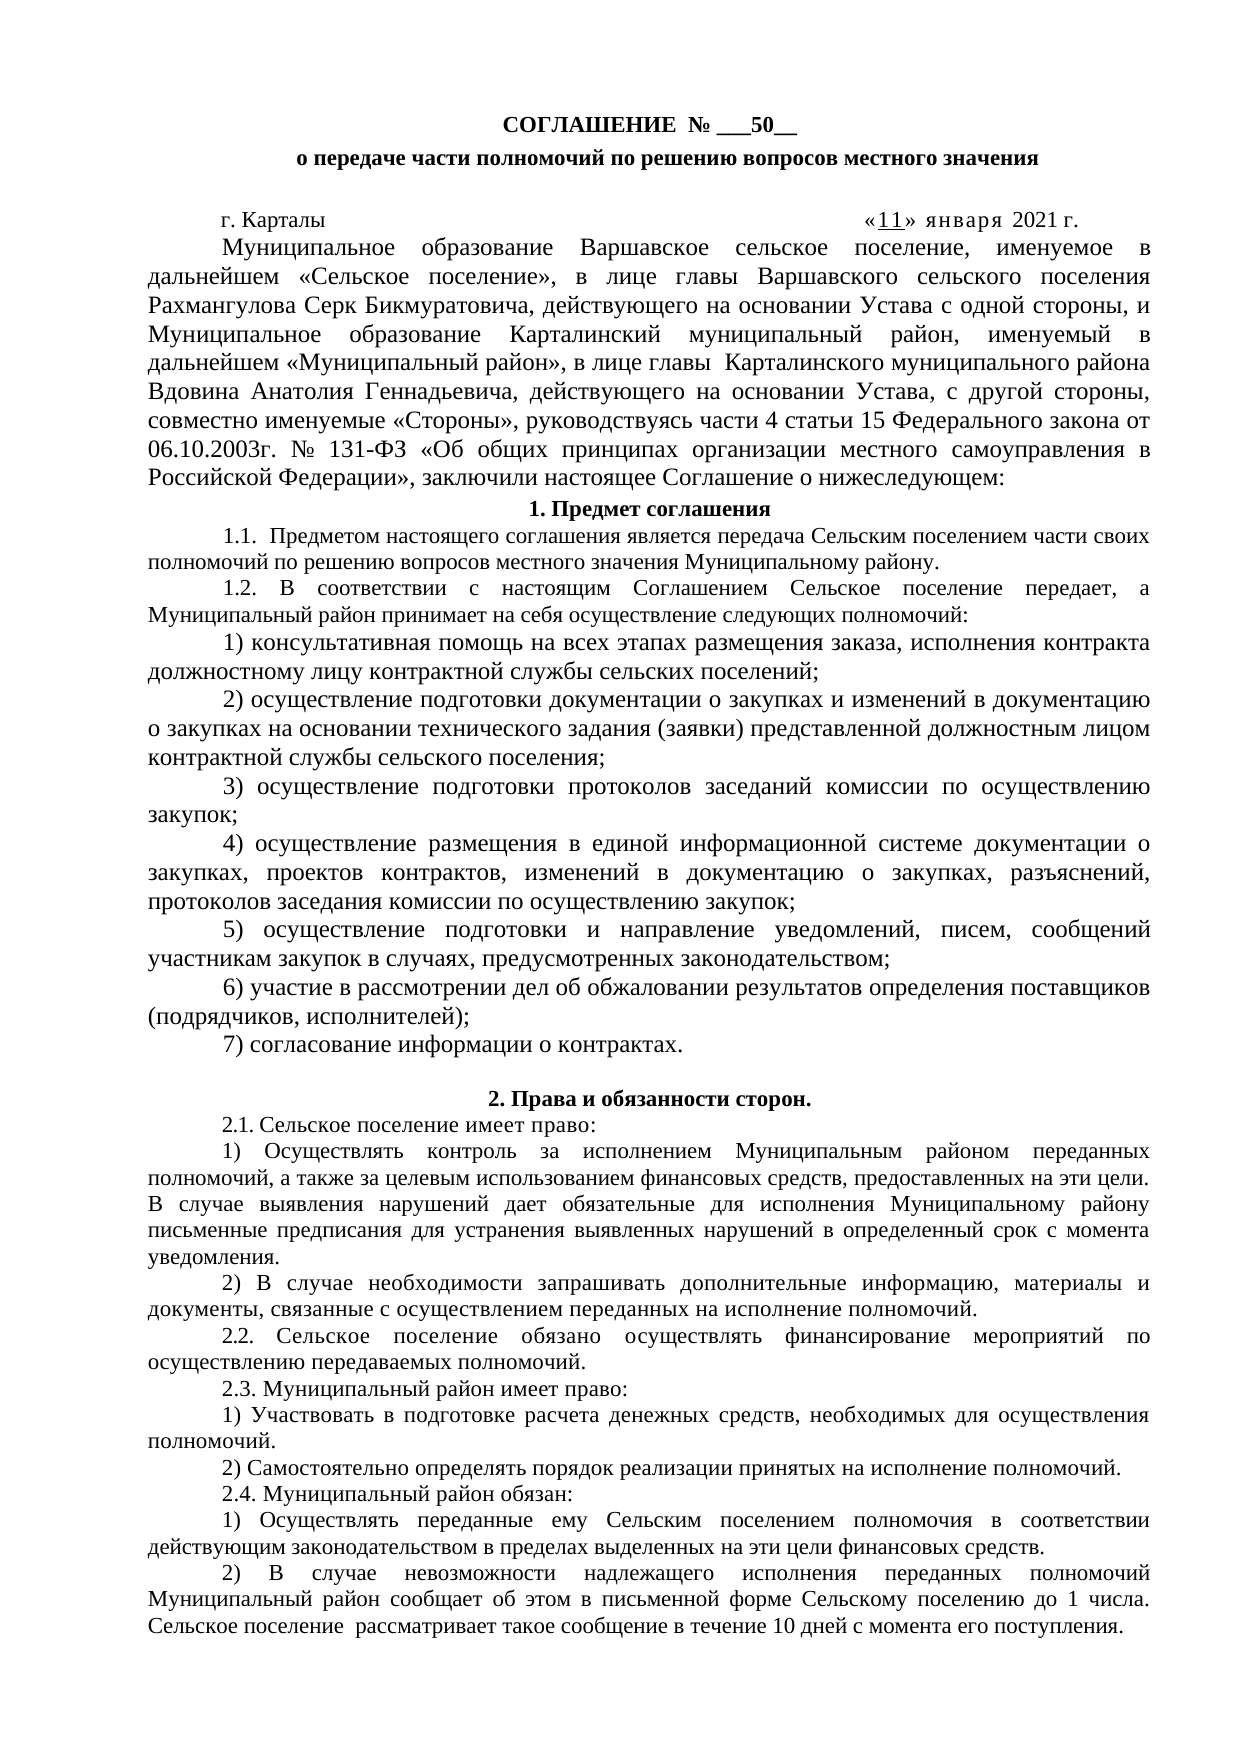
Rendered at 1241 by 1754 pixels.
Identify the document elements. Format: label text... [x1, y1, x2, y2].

text 3) осуществление подготовки протоколов заседаний комиссии по осуществлению закупок; [148, 771, 1152, 828]
text 4) осуществление размещения в единой информационной системе документации о закупках, проектов контрактов, изменений в документацию о закупках, разъяснений, протоколов заседания комиссии по осуществлению закупок; [148, 828, 1152, 914]
text 2) В случае невозможности надлежащего исполнения переданных полномочий Муниципальный район сообщает об этом в письменной форме Сельскому поселению до 1 числа. Сельское поселение рассматривает такое сообщение в течение 10 дней с момента его поступления. [148, 1559, 1152, 1638]
text Муниципальное образование Варшавское сельское поселение, именуемое в дальнейшем «Сельское поселение», в лице главы Варшавского сельского поселения Рахмангулова Серк Бикмуратовича, действующего на основании Устава с одной стороны, и Муниципальное образование Карталинский муниципальный район, именуемый в дальнейшем «Муниципальный район», в лице главы Карталинского муниципального района Вдовина Анатолия Геннадьевича, действующего на основании Устава, с другой стороны, совместно именуемые «Стороны», руководствуясь части 4 статьи 15 Федерального закона от 06.10.2003г. № 131-ФЗ «Об общих принципах организации местного самоуправления в Российской Федерации», заключили настоящее Соглашение о нижеследующем: [148, 232, 1152, 491]
text 2.2. Сельское поселение обязано осуществлять финансирование мероприятий по осуществлению передаваемых полномочий. [148, 1322, 1152, 1374]
text 2) В случае необходимости запрашивать дополнительные информацию, материалы и документы, связанные с осуществлением переданных на исполнение полномочий. [148, 1269, 1152, 1322]
text 1. Предмет соглашения [148, 493, 1152, 522]
text 1) Осуществлять переданные ему Сельским поселением полномочия в соответствии действующим законодательством в пределах выделенных на эти цели финансовых средств. [148, 1506, 1152, 1559]
text о передаче части полномочий по решению вопросов местного значения [184, 139, 1152, 172]
text 7) согласование информации о контрактах. [148, 1029, 1152, 1058]
text СОГЛАШЕНИЕ № ___50__ [148, 106, 1152, 139]
text 1) Участвовать в подготовке расчета денежных средств, необходимых для осуществления полномочий. [148, 1401, 1152, 1454]
text 1) консультативная помощь на всех этапах размещения заказа, исполнения контракта должностному лицу контрактной службы сельских поселений; [148, 627, 1152, 684]
text 2.4. Муниципальный район обязан: [148, 1480, 1152, 1506]
text 1.1. Предметом настоящего соглашения является передача Сельским поселением части своих полномочий по решению вопросов местного значения Муниципальному району. [148, 522, 1152, 574]
text 5) осуществление подготовки и направление уведомлений, писем, сообщений участникам закупок в случаях, предусмотренных законодательством; [148, 914, 1152, 972]
text 1) Осуществлять контроль за исполнением Муниципальным районом переданных полномочий, а также за целевым использованием финансовых средств, предоставленных на эти цели. В случае выявления нарушений дает обязательные для исполнения Муниципальному району письменные предписания для устранения выявленных нарушений в определенный срок с момента уведомления. [148, 1137, 1152, 1269]
text 2) Самостоятельно определять порядок реализации принятых на исполнение полномочий. [148, 1454, 1152, 1480]
text 2) осуществление подготовки документации о закупках и изменений в документацию о закупках на основании технического задания (заявки) представленной должностным лицом контрактной службы сельского поселения; [148, 684, 1152, 771]
text 2.3. Муниципальный район имеет право: [148, 1374, 1152, 1401]
text 2. Права и обязанности сторон. [148, 1085, 1152, 1111]
text 1.2. В соответствии с настоящим Соглашением Сельское поселение передает, а Муниципальный район принимает на себя осуществление следующих полномочий: [148, 574, 1152, 627]
text 6) участие в рассмотрении дел об обжаловании результатов определения поставщиков (подрядчиков, исполнителей); [148, 972, 1152, 1029]
text г. Карталы «11» января 2021 г. [148, 206, 1152, 232]
text 2.1. Сельское поселение имеет право: [148, 1111, 1152, 1137]
